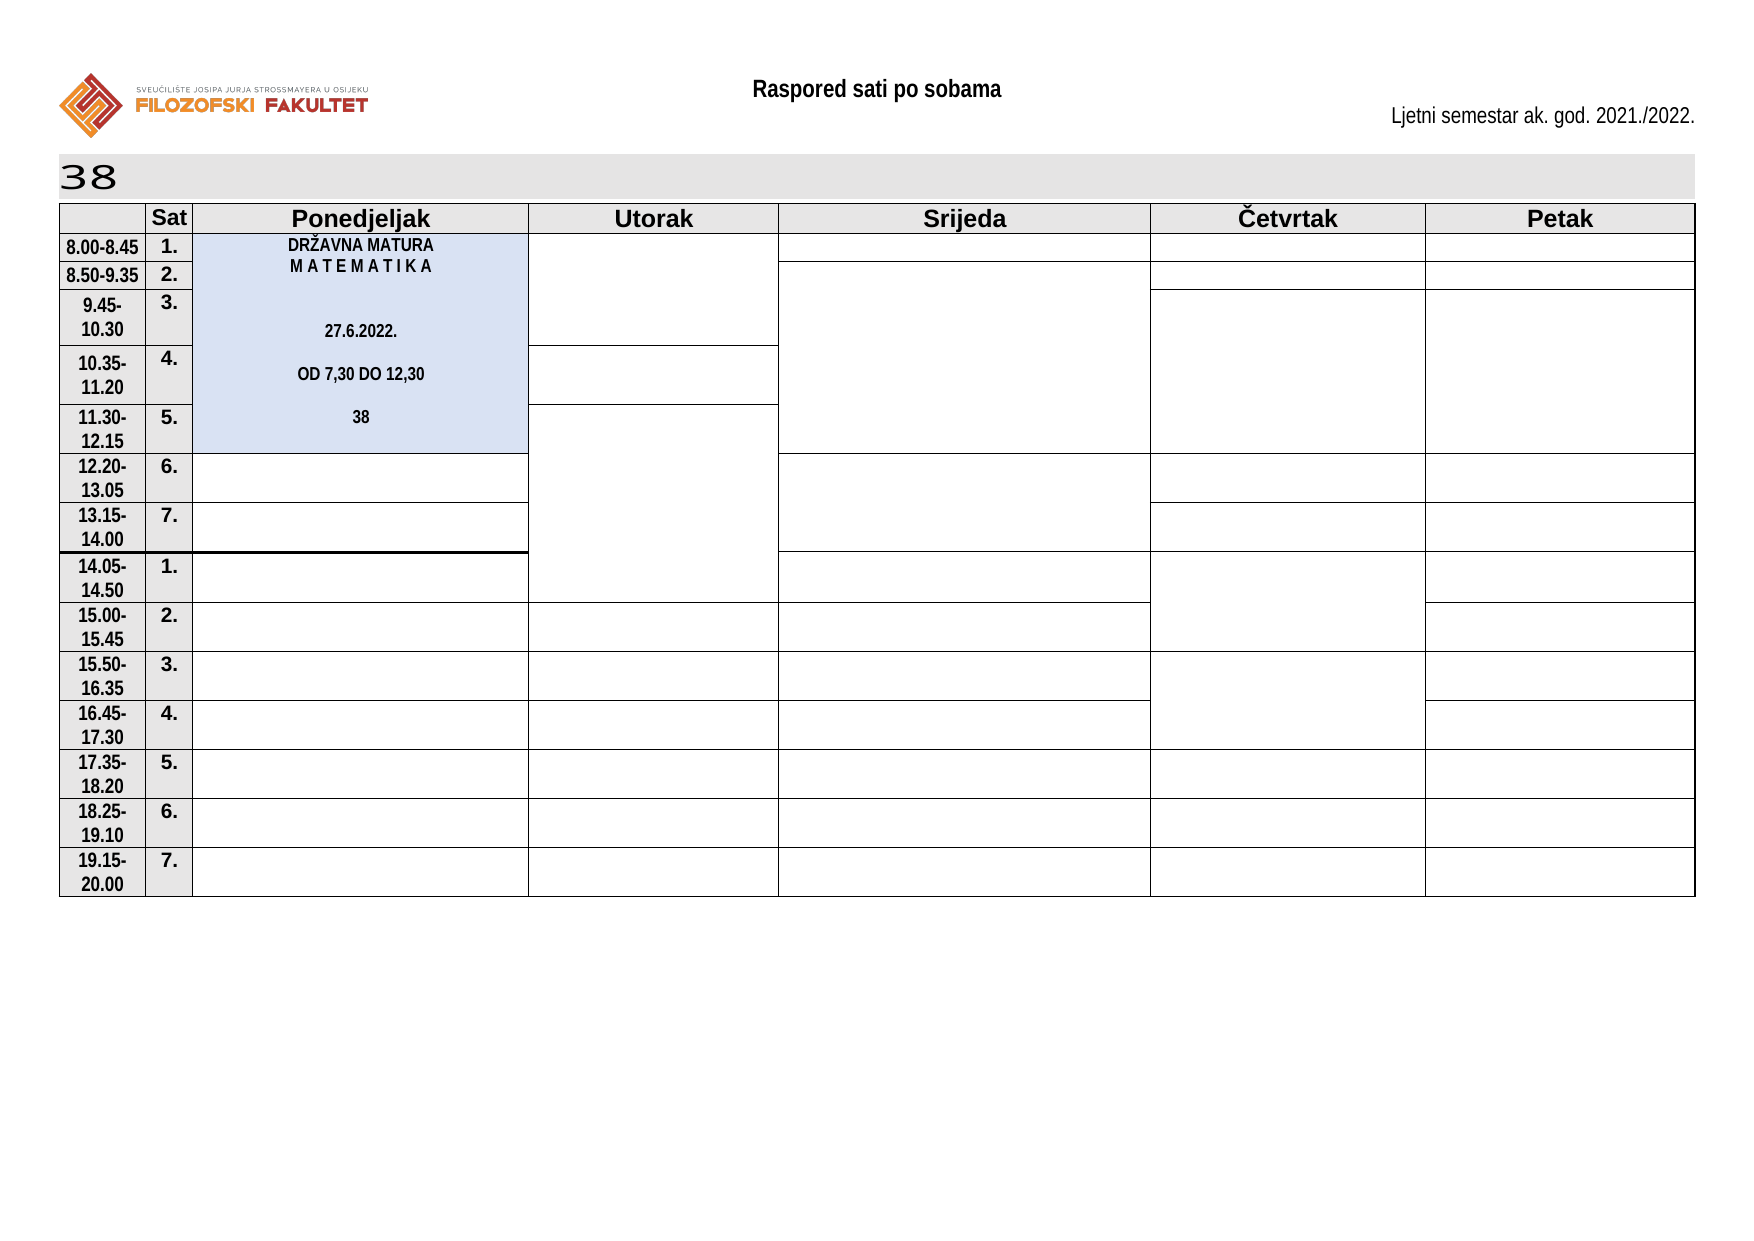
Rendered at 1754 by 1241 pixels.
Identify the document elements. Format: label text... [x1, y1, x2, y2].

table_header Petak [1426, 204, 1694, 233]
table_cell 14.05-14.50 [60, 554, 145, 602]
table_cell 15.00-15.45 [60, 603, 145, 651]
table_cell [529, 652, 778, 700]
table_cell [1151, 652, 1425, 749]
table_cell 8.00-8.45 [60, 234, 145, 261]
table_cell [529, 848, 778, 896]
table_cell [1426, 290, 1694, 453]
table_cell [1151, 234, 1425, 261]
table_cell [1151, 290, 1425, 453]
table_header Utorak [529, 204, 778, 233]
table_cell [1151, 262, 1425, 289]
table_cell 12.20-13.05 [60, 454, 145, 502]
table_cell [1426, 454, 1694, 502]
table_cell [529, 346, 778, 404]
table_cell [779, 799, 1150, 847]
table_cell [193, 503, 528, 551]
table_cell [1426, 652, 1694, 700]
subtitle 38 [59, 154, 1695, 199]
table_cell [529, 799, 778, 847]
table_cell 4. [146, 346, 192, 404]
table_cell [529, 750, 778, 798]
table_cell 1. [146, 234, 192, 261]
table_cell [1151, 552, 1425, 651]
table_cell [193, 701, 528, 749]
table_cell [1426, 701, 1694, 749]
table_cell 19.15-20.00 [60, 848, 145, 896]
table_cell [779, 454, 1150, 551]
table_cell [779, 262, 1150, 453]
table_cell [193, 652, 528, 700]
table_cell [779, 603, 1150, 651]
table_cell 5. [146, 405, 192, 453]
table_cell [193, 848, 528, 896]
table_cell 7. [146, 848, 192, 896]
table_cell 5. [146, 750, 192, 798]
table_cell 18.25-19.10 [60, 799, 145, 847]
table_cell [529, 405, 778, 602]
table_header Četvrtak [1151, 204, 1425, 233]
table_cell [779, 234, 1150, 261]
table_cell [1426, 603, 1694, 651]
table_cell DRŽAVNA MATURA M A T E M A T I K A 27.6.2022. OD 7,30 DO 12,30 38 [193, 234, 528, 453]
table_cell [779, 848, 1150, 896]
picture [59, 73, 369, 138]
table_cell [193, 554, 528, 602]
table_cell 10.35-11.20 [60, 346, 145, 404]
table_cell [1151, 503, 1425, 551]
table_cell [1426, 750, 1694, 798]
table_cell 11.30-12.15 [60, 405, 145, 453]
table_cell [1426, 503, 1694, 551]
table_cell 17.35-18.20 [60, 750, 145, 798]
table_cell [779, 652, 1150, 700]
table_cell [1426, 262, 1694, 289]
table_cell [529, 701, 778, 749]
table_cell [1426, 848, 1694, 896]
table_cell 9.45-10.30 [60, 290, 145, 345]
table_header Sat [146, 204, 192, 233]
table_cell 6. [146, 454, 192, 502]
table_cell 2. [146, 262, 192, 289]
table_cell [779, 552, 1150, 602]
table_cell [1426, 552, 1694, 602]
table_cell [193, 799, 528, 847]
table_header [60, 204, 145, 233]
table_cell [529, 234, 778, 345]
table_cell 3. [146, 652, 192, 700]
table_cell [1151, 750, 1425, 798]
table_cell 6. [146, 799, 192, 847]
table_cell 15.50-16.35 [60, 652, 145, 700]
table_cell 7. [146, 503, 192, 551]
table_cell 2. [146, 603, 192, 651]
table_cell [1426, 234, 1694, 261]
table_cell [1151, 848, 1425, 896]
table_cell 13.15-14.00 [60, 503, 145, 551]
table_cell [529, 603, 778, 651]
table_cell [1151, 799, 1425, 847]
table_cell [1151, 454, 1425, 502]
table_cell 8.50-9.35 [60, 262, 145, 289]
table_cell 1. [146, 554, 192, 602]
table_cell [779, 701, 1150, 749]
table_cell 16.45-17.30 [60, 701, 145, 749]
table_cell [193, 603, 528, 651]
table_cell [1426, 799, 1694, 847]
table_cell 3. [146, 290, 192, 345]
table_cell [779, 750, 1150, 798]
table_cell [193, 750, 528, 798]
table_cell [193, 454, 528, 502]
table_header Ponedjeljak [193, 204, 528, 233]
table_cell 4. [146, 701, 192, 749]
table_header Srijeda [779, 204, 1150, 233]
